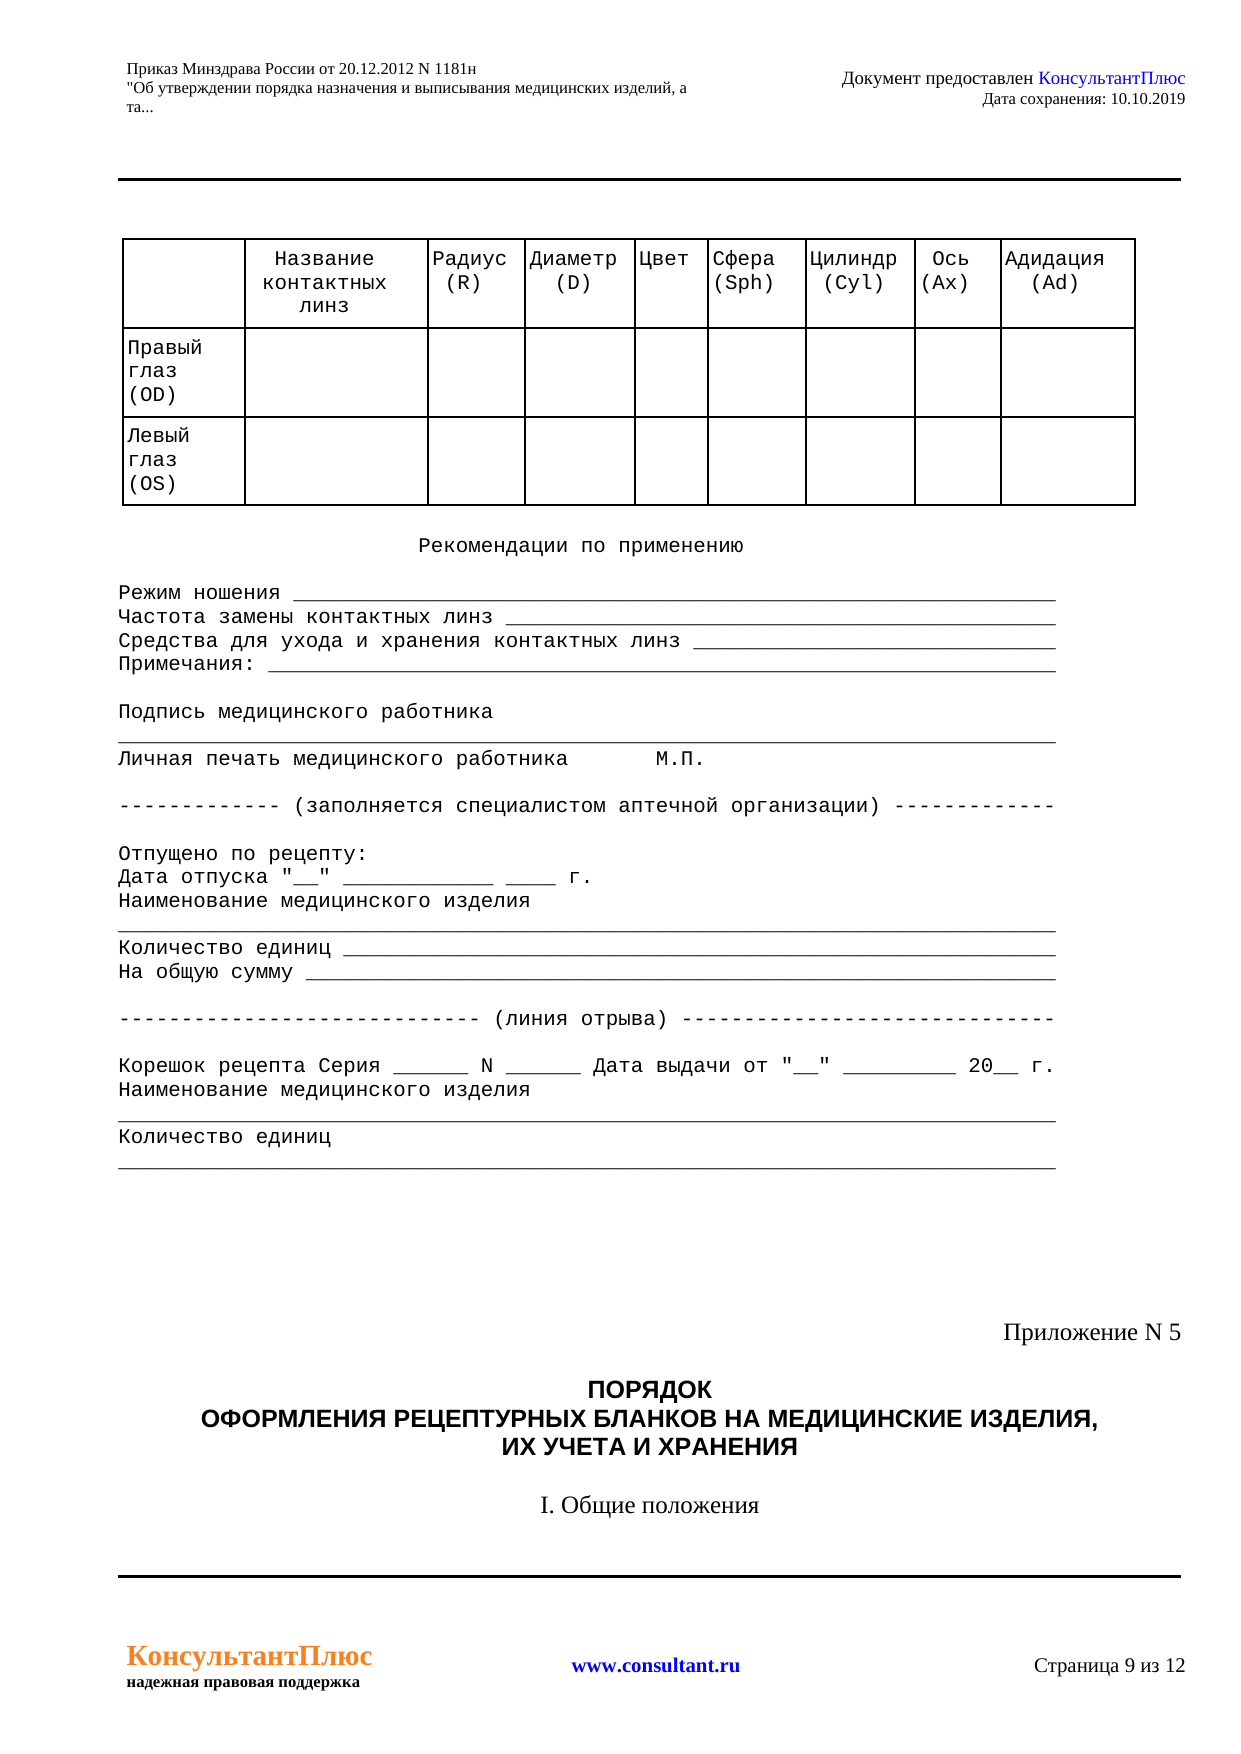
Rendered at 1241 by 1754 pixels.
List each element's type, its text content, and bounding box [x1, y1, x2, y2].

table_cell Левый глаз (OS) [124, 418, 244, 504]
text ___________________________________________________________________________ [118, 1103, 1181, 1126]
text Дата отпуска "__" ____________ ____ г. [118, 866, 1181, 890]
table_cell [709, 329, 805, 416]
table_header Адидация (Ad) [1002, 240, 1134, 327]
text Наименование медицинского изделия [118, 890, 1181, 913]
table_cell [916, 329, 1000, 416]
table_cell [807, 418, 914, 504]
text Отпущено по рецепту: [118, 842, 1181, 866]
text Частота замены контактных линз ____________________________________________ [118, 606, 1181, 630]
table_cell [429, 329, 524, 416]
table_cell Правый глаз (OD) [124, 329, 244, 416]
title ИХ УЧЕТА И ХРАНЕНИЯ [118, 1432, 1181, 1461]
table_cell [636, 329, 707, 416]
text Количество единиц [118, 1126, 1181, 1150]
table_cell [916, 418, 1000, 504]
text Наименование медицинского изделия [118, 1079, 1181, 1103]
table_cell [807, 329, 914, 416]
text Личная печать медицинского работника М.П. [118, 748, 1181, 772]
table_header Радиус (R) [429, 240, 524, 327]
table_cell [526, 418, 634, 504]
text Приложение N 5 [118, 1317, 1181, 1346]
table_cell [429, 418, 524, 504]
table_cell [636, 418, 707, 504]
text Подпись медицинского работника [118, 701, 1181, 724]
text Примечания: _______________________________________________________________ [118, 653, 1181, 677]
table_cell [246, 329, 427, 416]
title ОФОРМЛЕНИЯ РЕЦЕПТУРНЫХ БЛАНКОВ НА МЕДИЦИНСКИЕ ИЗДЕЛИЯ, [118, 1403, 1181, 1432]
table_header Сфера (Sph) [709, 240, 805, 327]
text Режим ношения _____________________________________________________________ [118, 582, 1181, 606]
text Количество единиц _________________________________________________________ [118, 937, 1181, 961]
table_cell [526, 329, 634, 416]
text ___________________________________________________________________________ [118, 1150, 1181, 1173]
table_header [124, 240, 244, 327]
table_header Цвет [636, 240, 707, 327]
text Рекомендации по применению [118, 535, 1181, 559]
table_cell [246, 418, 427, 504]
table_header Ось (Ax) [916, 240, 1000, 327]
text ------------- (заполняется специалистом аптечной организации) ------------- [118, 795, 1181, 819]
table_header Название контактных линз [246, 240, 427, 327]
title ПОРЯДОК [118, 1375, 1181, 1403]
table_cell [709, 418, 805, 504]
table_cell [1002, 418, 1134, 504]
table_header Цилиндр (Cyl) [807, 240, 914, 327]
table_header Диаметр (D) [526, 240, 634, 327]
text ___________________________________________________________________________ [118, 913, 1181, 937]
text На общую сумму ____________________________________________________________ [118, 961, 1181, 984]
text ___________________________________________________________________________ [118, 724, 1181, 748]
text Корешок рецепта Серия ______ N ______ Дата выдачи от "__" _________ 20__ г. [118, 1055, 1181, 1079]
text I. Общие положения [118, 1490, 1181, 1518]
text ----------------------------- (линия отрыва) ------------------------------ [118, 1008, 1181, 1032]
text Средства для ухода и хранения контактных линз _____________________________ [118, 630, 1181, 653]
table_cell [1002, 329, 1134, 416]
